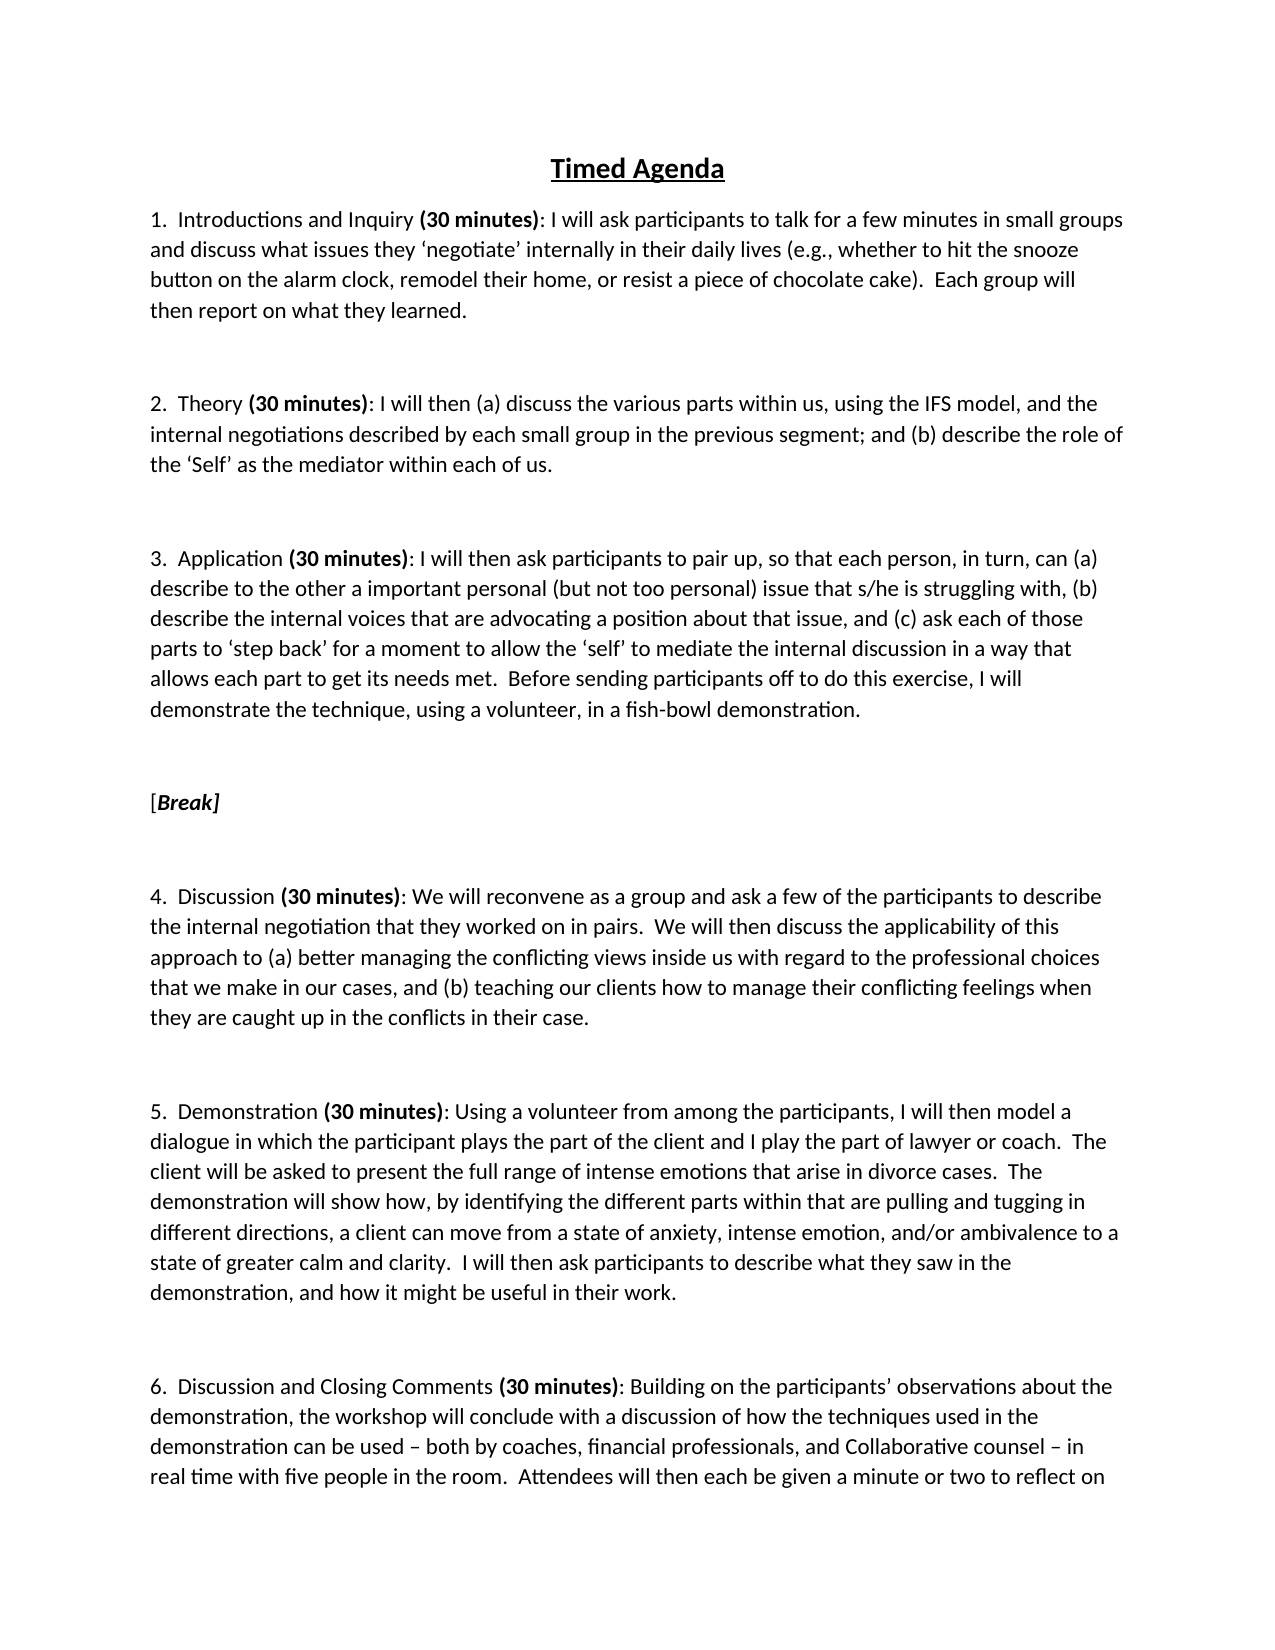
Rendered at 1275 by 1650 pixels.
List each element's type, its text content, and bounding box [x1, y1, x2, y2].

text 5. Demonstration (30 minutes): Using a volunteer from among the participants, I will then model a dialogue in which the participant plays the part of the client and I play the part of lawyer or coach. The client will be asked to present the full range of intense emotions that arise in divorce cases. The demonstration will show how, by identifying the different parts within that are pulling and tugging in different directions, a client can move from a state of anxiety, intense emotion, and/or ambivalence to a state of greater calm and clarity. I will then ask participants to describe what they saw in the demonstration, and how it might be useful in their work. [150, 1097, 1125, 1306]
text 3. Application (30 minutes): I will then ask participants to pair up, so that each person, in turn, can (a) describe to the other a important personal (but not too personal) issue that s/he is struggling with, (b) describe the internal voices that are advocating a position about that issue, and (c) ask each of those parts to ‘step back’ for a moment to allow the ‘self’ to mediate the internal discussion in a way that allows each part to get its needs met. Before sending participants off to do this exercise, I will demonstrate the technique, using a volunteer, in a fish-bowl demonstration. [150, 544, 1125, 723]
text Timed Agenda [150, 150, 1125, 186]
text 1. Introductions and Inquiry (30 minutes): I will ask participants to talk for a few minutes in small groups and discuss what issues they ‘negotiate’ internally in their daily lives (e.g., whether to hit the snooze button on the alarm clock, remodel their home, or resist a piece of chocolate cake). Each group will then report on what they learned. [150, 205, 1125, 324]
text 2. Theory (30 minutes): I will then (a) discuss the various parts within us, using the IFS model, and the internal negotiations described by each small group in the previous segment; and (b) describe the role of the ‘Self’ as the mediator within each of us. [150, 389, 1125, 478]
text [Break] [150, 788, 1125, 816]
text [150, 1372, 1125, 1490]
text 4. Discussion (30 minutes): We will reconvene as a group and ask a few of the participants to describe the internal negotiation that they worked on in pairs. We will then discuss the applicability of this approach to (a) better managing the conflicting views inside us with regard to the professional choices that we make in our cases, and (b) teaching our clients how to manage their conflicting feelings when they are caught up in the conflicts in their case. [150, 882, 1125, 1031]
